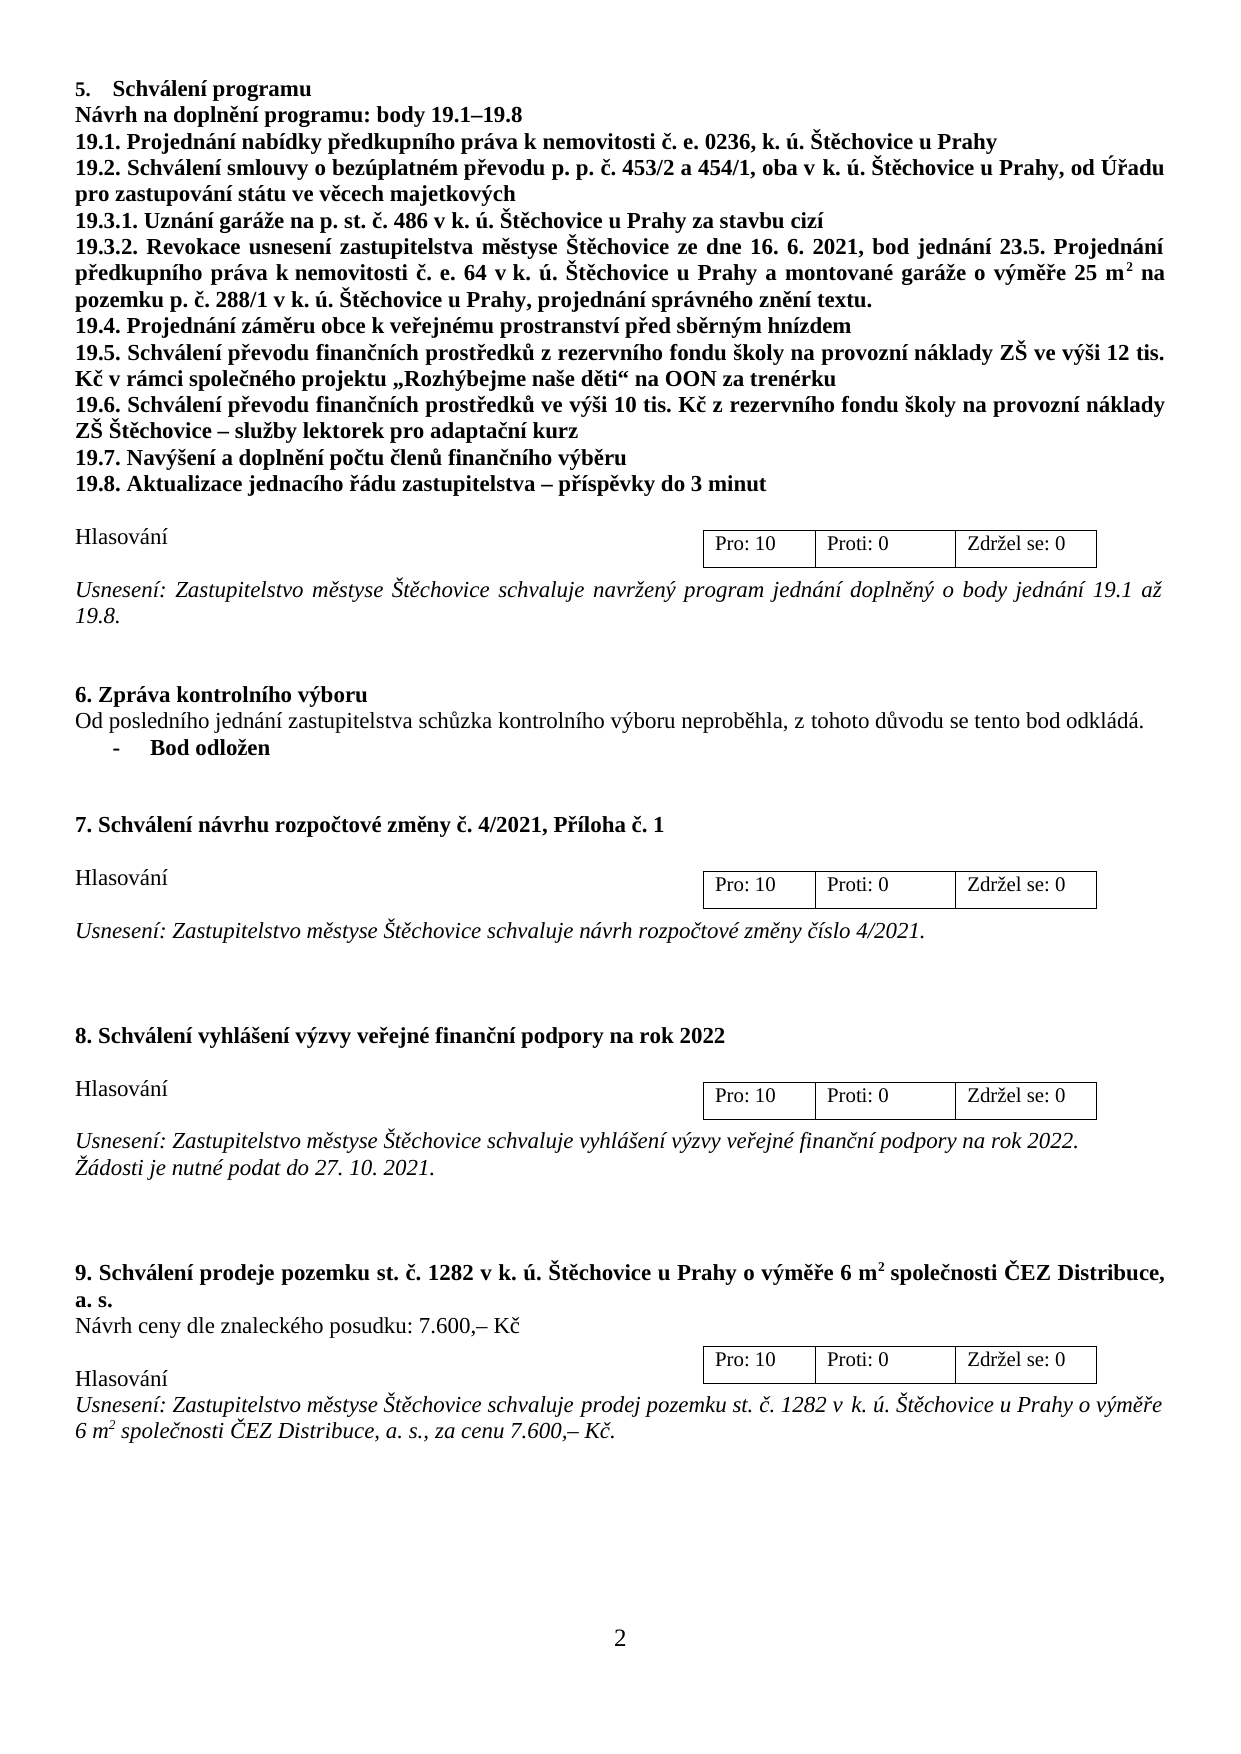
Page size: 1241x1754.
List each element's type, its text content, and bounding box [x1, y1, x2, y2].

text 19.5. Schválení převodu finančních prostředků z rezervního fondu školy na provozní náklady ZŠ ve výši 12 tis. Kč v rámci společného projektu „Rozhýbejme naše děti“ na OON za trenérku [75, 338, 1165, 391]
text Od posledního jednání zastupitelstva schůzka kontrolního výboru neproběhla, z tohoto důvodu se tento bod odkládá. [75, 707, 1165, 734]
text 19.4. Projednání záměru obce k veřejnému prostranství před sběrným hnízdem [75, 312, 1165, 338]
text Návrh ceny dle znaleckého posudku: 7.600,– Kč [75, 1312, 1165, 1338]
table_header Pro: 10 [704, 1347, 815, 1382]
text Hlasování [75, 864, 1165, 890]
text Usnesení: Zastupitelstvo městyse Štěchovice schvaluje návrh rozpočtové změny číslo 4/2021. [75, 917, 1165, 943]
table_header Pro: 10 [704, 872, 815, 908]
text 19.2. Schválení smlouvy o bezúplatném převodu p. p. č. 453/2 a 454/1, oba v k. ú. Štěchovice u Prahy, od Úřadu pro zastupování státu ve věcech majetkových [75, 154, 1165, 207]
text 19.1. Projednání nabídky předkupního práva k nemovitosti č. e. 0236, k. ú. Štěchovice u Prahy [75, 128, 1165, 154]
text 8. Schválení vyhlášení výzvy veřejné finanční podpory na rok 2022 [75, 1022, 1165, 1048]
table_header Zdržel se: 0 [956, 1083, 1096, 1119]
text Hlasování [75, 523, 1165, 549]
text 9. Schválení prodeje pozemku st. č. 1282 v k. ú. Štěchovice u Prahy o výměře 6 m2 společnosti ČEZ Distribuce, a. s. [75, 1259, 1165, 1312]
text 19.6. Schválení převodu finančních prostředků ve výši 10 tis. Kč z rezervního fondu školy na provozní náklady ZŠ Štěchovice – služby lektorek pro adaptační kurz [75, 391, 1165, 444]
table_header Zdržel se: 0 [956, 531, 1096, 567]
table_header Proti: 0 [816, 1347, 955, 1382]
text 19.7. Navýšení a doplnění počtu členů finančního výběru [75, 444, 1165, 470]
table_header Pro: 10 [704, 531, 815, 567]
table_header Pro: 10 [704, 1083, 815, 1119]
text Usnesení: Zastupitelstvo městyse Štěchovice schvaluje vyhlášení výzvy veřejné finanční podpory na rok 2022. [75, 1127, 1165, 1154]
text 7. Schválení návrhu rozpočtové změny č. 4/2021, Příloha č. 1 [75, 811, 1165, 838]
text Hlasování [75, 1365, 1165, 1391]
list Schválení programu [75, 75, 1165, 101]
text 19.8. Aktualizace jednacího řádu zastupitelstva – příspěvky do 3 minut [75, 470, 1165, 497]
text 6. Zpráva kontrolního výboru [75, 681, 1165, 707]
table_header Zdržel se: 0 [956, 1347, 1096, 1382]
table_header Zdržel se: 0 [956, 872, 1096, 908]
text Žádosti je nutné podat do 27. 10. 2021. [75, 1154, 1165, 1180]
text 19.3.2. Revokace usnesení zastupitelstva městyse Štěchovice ze dne 16. 6. 2021, bod jednání 23.5. Projednání předkupního práva k nemovitosti č. e. 64 v k. ú. Štěchovice u Prahy a montované garáže o výměře 25 m2 na pozemku p. č. 288/1 v k. ú. Štěchovice u Prahy, projednání správného znění textu. [75, 233, 1165, 312]
table_header Proti: 0 [816, 872, 955, 908]
text Usnesení: Zastupitelstvo městyse Štěchovice schvaluje prodej pozemku st. č. 1282 v k. ú. Štěchovice u Prahy o výměře 6 m2 společnosti ČEZ Distribuce, a. s., za cenu 7.600,– Kč. [75, 1391, 1165, 1444]
text 19.3.1. Uznání garáže na p. st. č. 486 v k. ú. Štěchovice u Prahy za stavbu cizí [75, 207, 1165, 233]
table_header Proti: 0 [816, 531, 955, 567]
text Usnesení: Zastupitelstvo městyse Štěchovice schvaluje navržený program jednání doplněný o body jednání 19.1 až 19.8. [75, 576, 1165, 628]
table_header Proti: 0 [816, 1083, 955, 1119]
text Návrh na doplnění programu: body 19.1–19.8 [75, 101, 1165, 128]
list Bod odložen [112, 734, 1165, 760]
text Hlasování [75, 1075, 1165, 1101]
